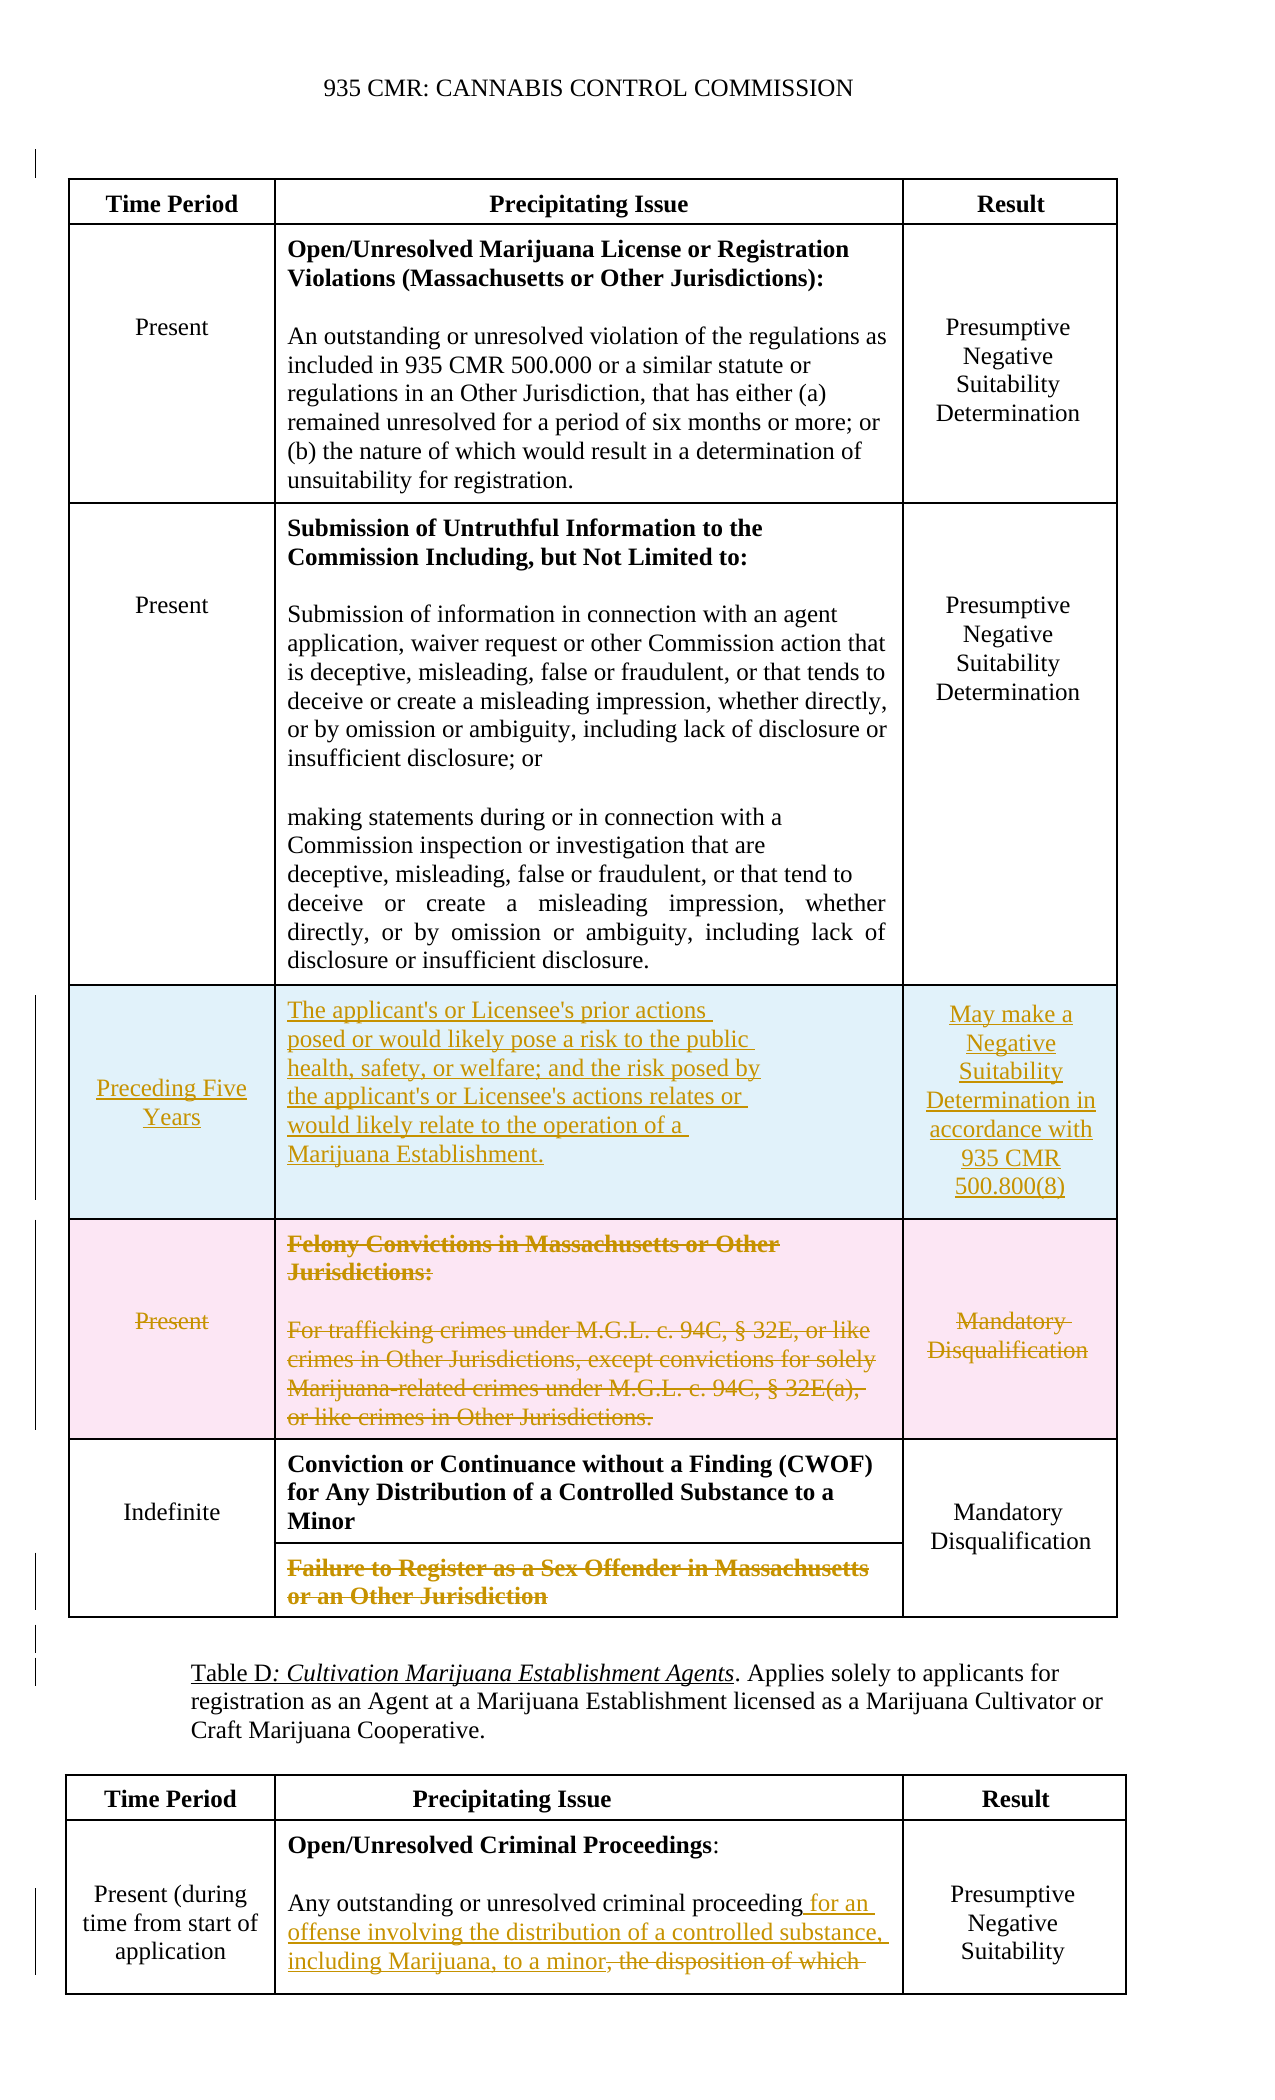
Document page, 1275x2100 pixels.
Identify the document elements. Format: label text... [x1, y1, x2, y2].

table_cell Mandatory Disqualification [904, 1440, 1116, 1616]
table_cell Submission of Untruthful Information to the Commission Including, but Not Limited to: Submission of information in connection with an agent application, waiver request or other Commission action that is deceptive, misleading, false or fraudulent, or that tends to deceive or create a misleading impression, whether directly, or by omission or ambiguity, including lack of disclosure or insufficient disclosure; or making statements during or in connection with a Commission inspection or investigation that are deceptive, misleading, false or fraudulent, or that tend to deceive or create a misleading impression, whether directly, or by omission or ambiguity, including lack of disclosure or insufficient disclosure. [276, 504, 902, 984]
table_cell Presumptive Negative Suitability Determination [904, 225, 1116, 502]
table_cell Present [70, 225, 274, 502]
table_header Precipitating Issue [276, 180, 902, 223]
table_header Result [904, 1776, 1125, 1819]
table_header Result [904, 180, 1116, 223]
table_cell Open/Unresolved Marijuana License or Registration Violations (Massachusetts or Other Jurisdictions): An outstanding or unresolved violation of the regulations as included in 935 CMR 500.000 or a similar statute or regulations in an Other Jurisdiction, that has either (a) remained unresolved for a period of six months or more; or (b) the nature of which would result in a determination of unsuitability for registration. [276, 225, 902, 502]
table_header Precipitating Issue [276, 1776, 902, 1819]
table_header Time Period [70, 180, 274, 223]
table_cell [904, 1821, 1125, 1993]
table_cell [276, 1544, 902, 1616]
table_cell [67, 1821, 274, 1993]
table_header Time Period [67, 1776, 274, 1819]
table_cell Indefinite [70, 1440, 274, 1616]
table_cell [276, 1821, 902, 1993]
table_cell Conviction or Continuance without a Finding (CWOF) for Any Distribution of a Controlled Substance to a Minor [276, 1440, 902, 1542]
subtitle Table D: Cultivation Marijuana Establishment Agents. Applies solely to applicants for registration as an Agent at a Marijuana Establishment licensed as a Marijuana Cultivator or Craft Marijuana Cooperative. [191, 1658, 1137, 1744]
table_cell Present [70, 504, 274, 984]
table_cell Presumptive Negative Suitability Determination [904, 504, 1116, 984]
